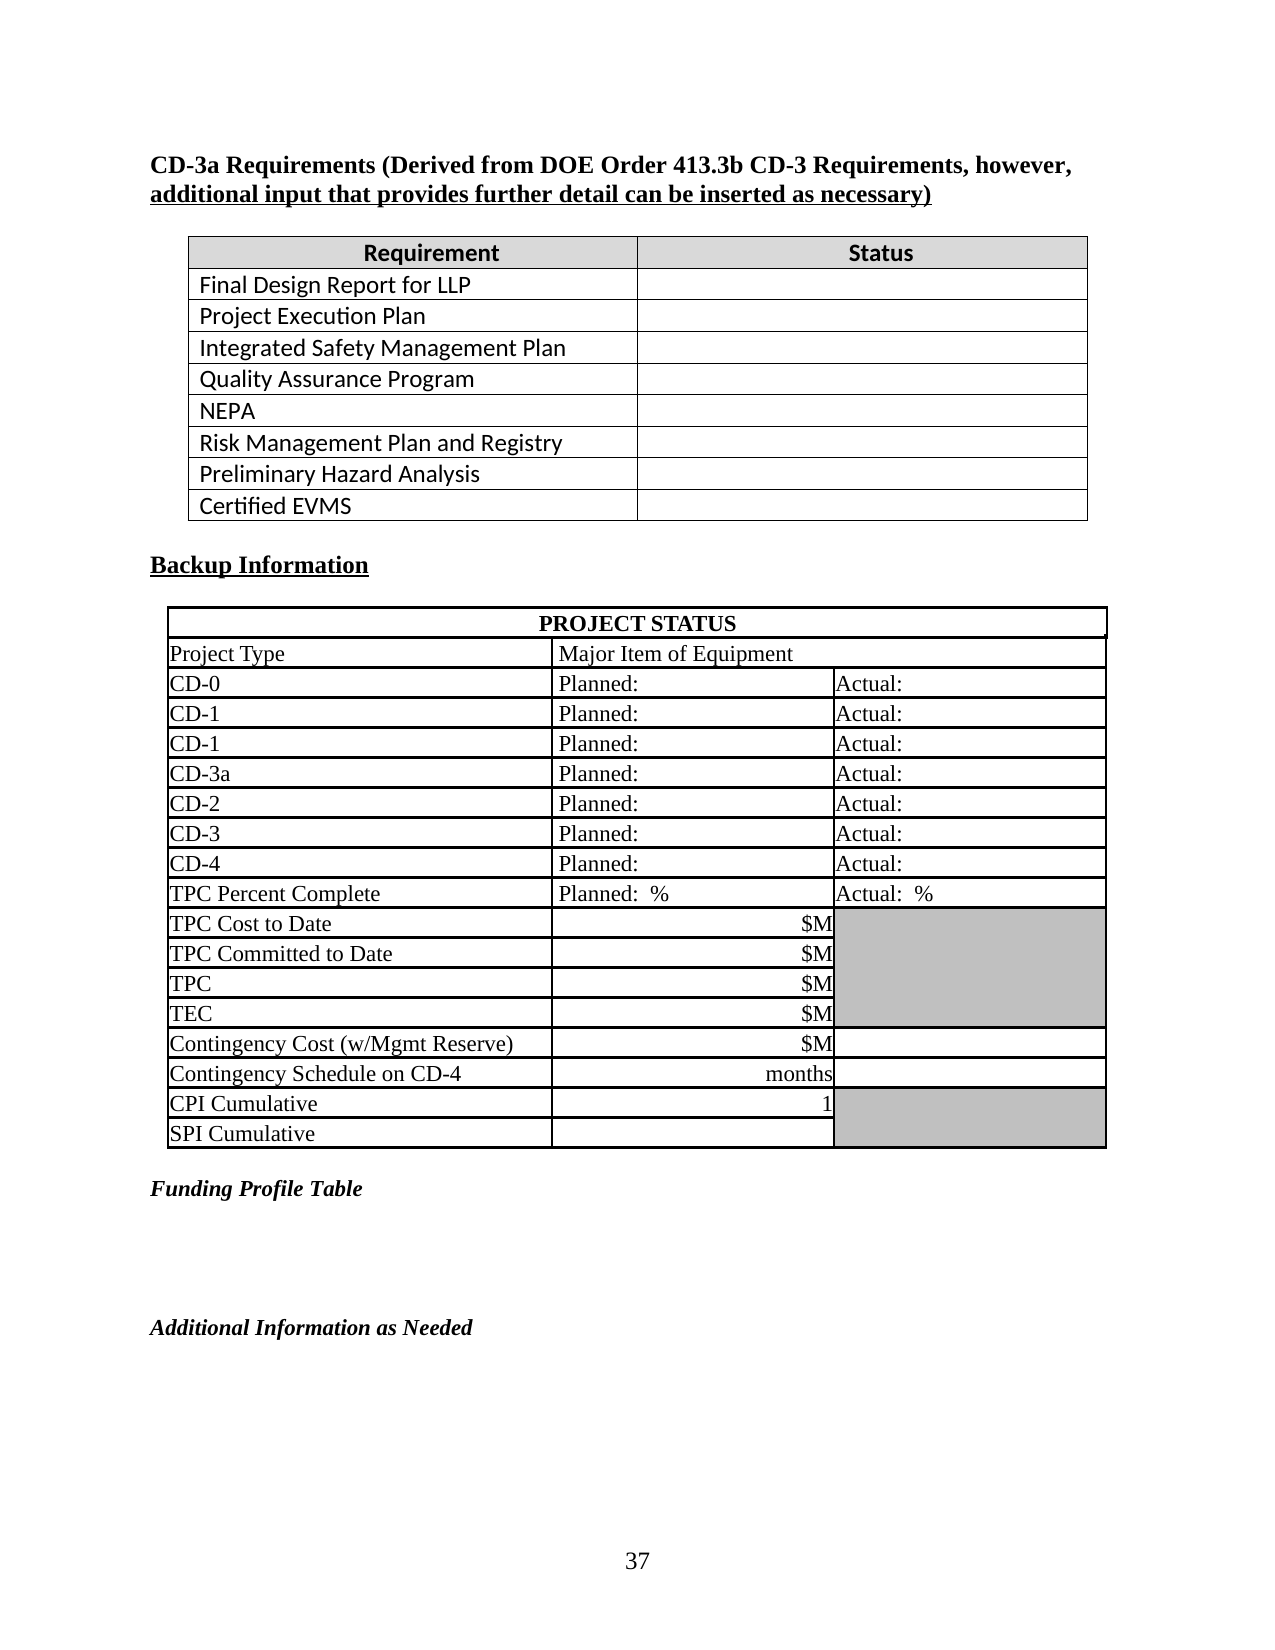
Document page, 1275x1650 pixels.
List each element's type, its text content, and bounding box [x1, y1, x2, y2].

table_cell $M [553, 999, 833, 1026]
table_cell Planned: [553, 819, 833, 846]
table_cell $M [553, 909, 833, 936]
table_cell SPI Cumulative [169, 1119, 551, 1146]
text CD-3a Requirements (Derived from DOE Order 413.3b CD-3 Requirements, however, additional input that provides further detail can be inserted as necessary) [150, 150, 1162, 207]
table_cell Actual: [835, 669, 1105, 696]
table_cell Final Design Report for LLP [189, 269, 637, 299]
table_cell TPC Committed to Date [169, 939, 551, 966]
table_cell 1 [553, 1089, 833, 1116]
table_cell Preliminary Hazard Analysis [189, 458, 637, 489]
table_cell Actual: [835, 789, 1105, 816]
table_cell [638, 300, 1087, 331]
table_cell TPC [169, 969, 551, 996]
table_cell [638, 364, 1087, 394]
table_cell [835, 1029, 1105, 1056]
table_cell [638, 332, 1087, 362]
text Additional Information as Needed [150, 1314, 1125, 1340]
table_cell Quality Assurance Program [189, 364, 637, 394]
table_cell [835, 909, 1105, 1026]
table_cell [638, 490, 1087, 520]
table_cell CD-3a [169, 759, 551, 786]
table_cell [638, 427, 1087, 457]
table_cell Major Item of Equipment [553, 639, 1105, 666]
table_cell CPI Cumulative [169, 1089, 551, 1116]
text Backup Information [150, 550, 1162, 579]
table_cell Planned: % [553, 879, 833, 906]
table_cell Planned: [553, 759, 833, 786]
table_cell Contingency Cost (w/Mgmt Reserve) [169, 1029, 551, 1056]
table_header Requirement [189, 237, 637, 268]
table_cell Risk Management Plan and Registry [189, 427, 637, 457]
table_cell CD-0 [169, 669, 551, 696]
table_cell [638, 269, 1087, 299]
table_cell Certified EVMS [189, 490, 637, 520]
table_cell [553, 1119, 833, 1146]
table_cell Planned: [553, 699, 833, 726]
table_cell CD-1 [169, 729, 551, 756]
table_cell TEC [169, 999, 551, 1026]
table_cell Contingency Schedule on CD-4 [169, 1059, 551, 1086]
table_cell months [553, 1059, 833, 1086]
table_cell [835, 1089, 1105, 1146]
table_cell $M [553, 1029, 833, 1056]
table_cell Actual: [835, 849, 1105, 876]
text Funding Profile Table [150, 1175, 1125, 1201]
table_cell Actual: % [835, 879, 1105, 906]
table_cell $M [553, 939, 833, 966]
table_cell Integrated Safety Management Plan [189, 332, 637, 362]
table_cell [638, 395, 1087, 426]
table_header PROJECT STATUS [169, 609, 1106, 636]
table_cell Project Type [169, 639, 551, 666]
table_cell CD-1 [169, 699, 551, 726]
table_cell [835, 1059, 1105, 1086]
table_cell TPC Percent Complete [169, 879, 551, 906]
table_cell CD-3 [169, 819, 551, 846]
table_cell [638, 458, 1087, 489]
table_header Status [638, 237, 1087, 268]
table_cell Planned: [553, 729, 833, 756]
table_cell Project Execution Plan [189, 300, 637, 331]
table_cell Actual: [835, 729, 1105, 756]
table_cell Planned: [553, 789, 833, 816]
table_cell CD-4 [169, 849, 551, 876]
table_cell Planned: [553, 669, 833, 696]
table_cell $M [553, 969, 833, 996]
table_cell Planned: [553, 849, 833, 876]
table_cell CD-2 [169, 789, 551, 816]
table_cell Actual: [835, 819, 1105, 846]
table_cell Actual: [835, 699, 1105, 726]
table_cell TPC Cost to Date [169, 909, 551, 936]
table_cell Actual: [835, 759, 1105, 786]
table_cell NEPA [189, 395, 637, 426]
